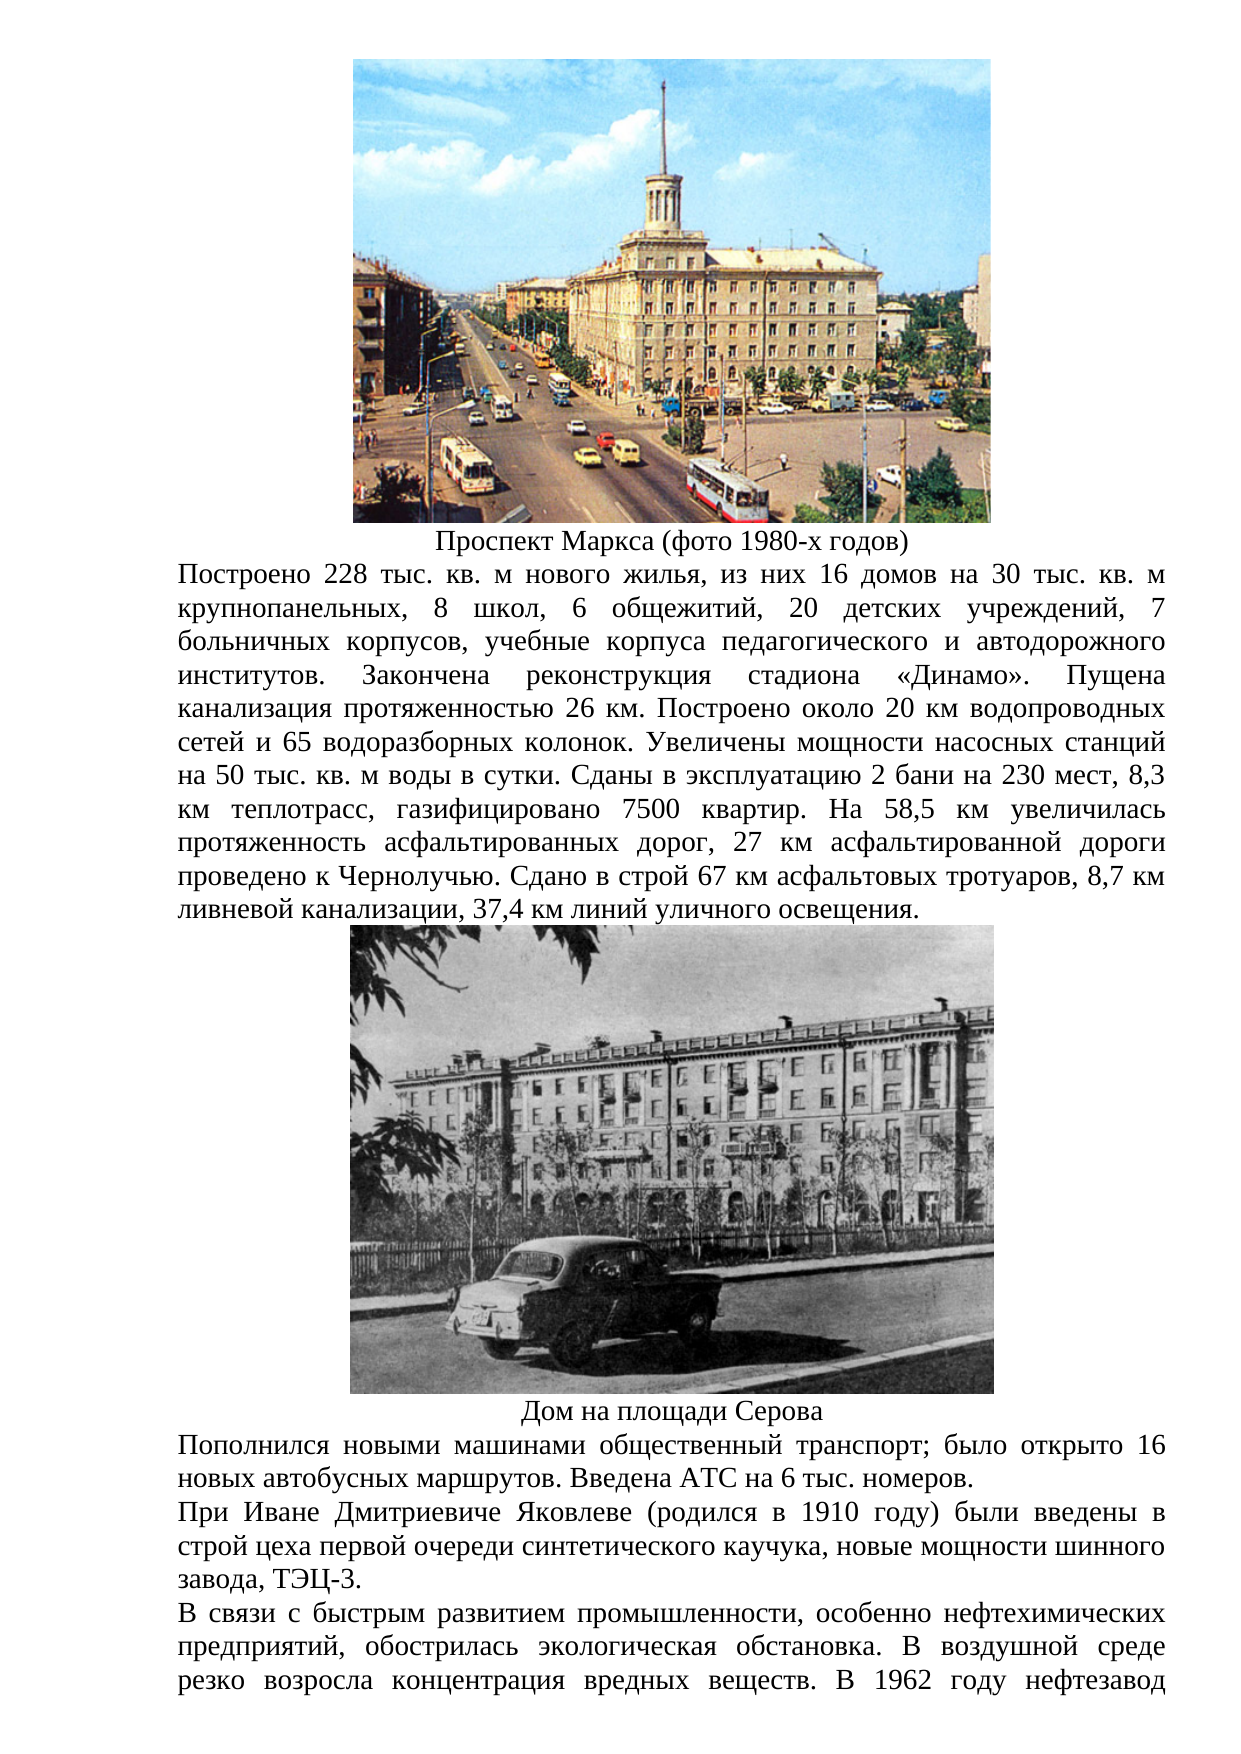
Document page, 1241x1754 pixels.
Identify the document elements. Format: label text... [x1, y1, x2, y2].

text Построено 228 тыс. кв. м нового жилья, из них 16 домов на 30 тыс. кв. м крупнопанельных, 8 школ, 6 общежитий, 20 детских учреждений, 7 больничных корпусов, учебные корпуса педагогического и автодорожного институтов. Закончена реконструкция стадиона «Динамо». Пущена канализация протяженностью 26 км. Построено около 20 км водопроводных сетей и 65 водоразборных колонок. Увеличены мощности насосных станций на 50 тыс. кв. м воды в сутки. Сданы в эксплуатацию 2 бани на 230 мест, 8,3 км теплотрасс, газифицировано 7500 квартир. На 58,5 км увеличилась протяженность асфальтированных дорог, 27 км асфальтированной дороги проведено к Чернолучью. Сдано в строй 67 км асфальтовых тротуаров, 8,7 км ливневой канализации, 37,4 км линий уличного освещения. [177, 556, 1167, 925]
text Дом на площади Серова [177, 1393, 1167, 1427]
text Проспект Маркса (фото 1980-х годов) [177, 523, 1167, 556]
picture [350, 925, 994, 1394]
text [177, 1595, 1167, 1695]
picture [353, 59, 991, 523]
text Пополнился новыми машинами общественный транспорт; было открыто 16 новых автобусных маршрутов. Введена АТС на 6 тыс. номеров. [177, 1427, 1167, 1494]
text При Иване Дмитриевиче Яковлеве (родился в 1910 году) были введены в строй цеха первой очереди синтетического каучука, новые мощности шинного завода, ТЭЦ-3. [177, 1494, 1167, 1595]
